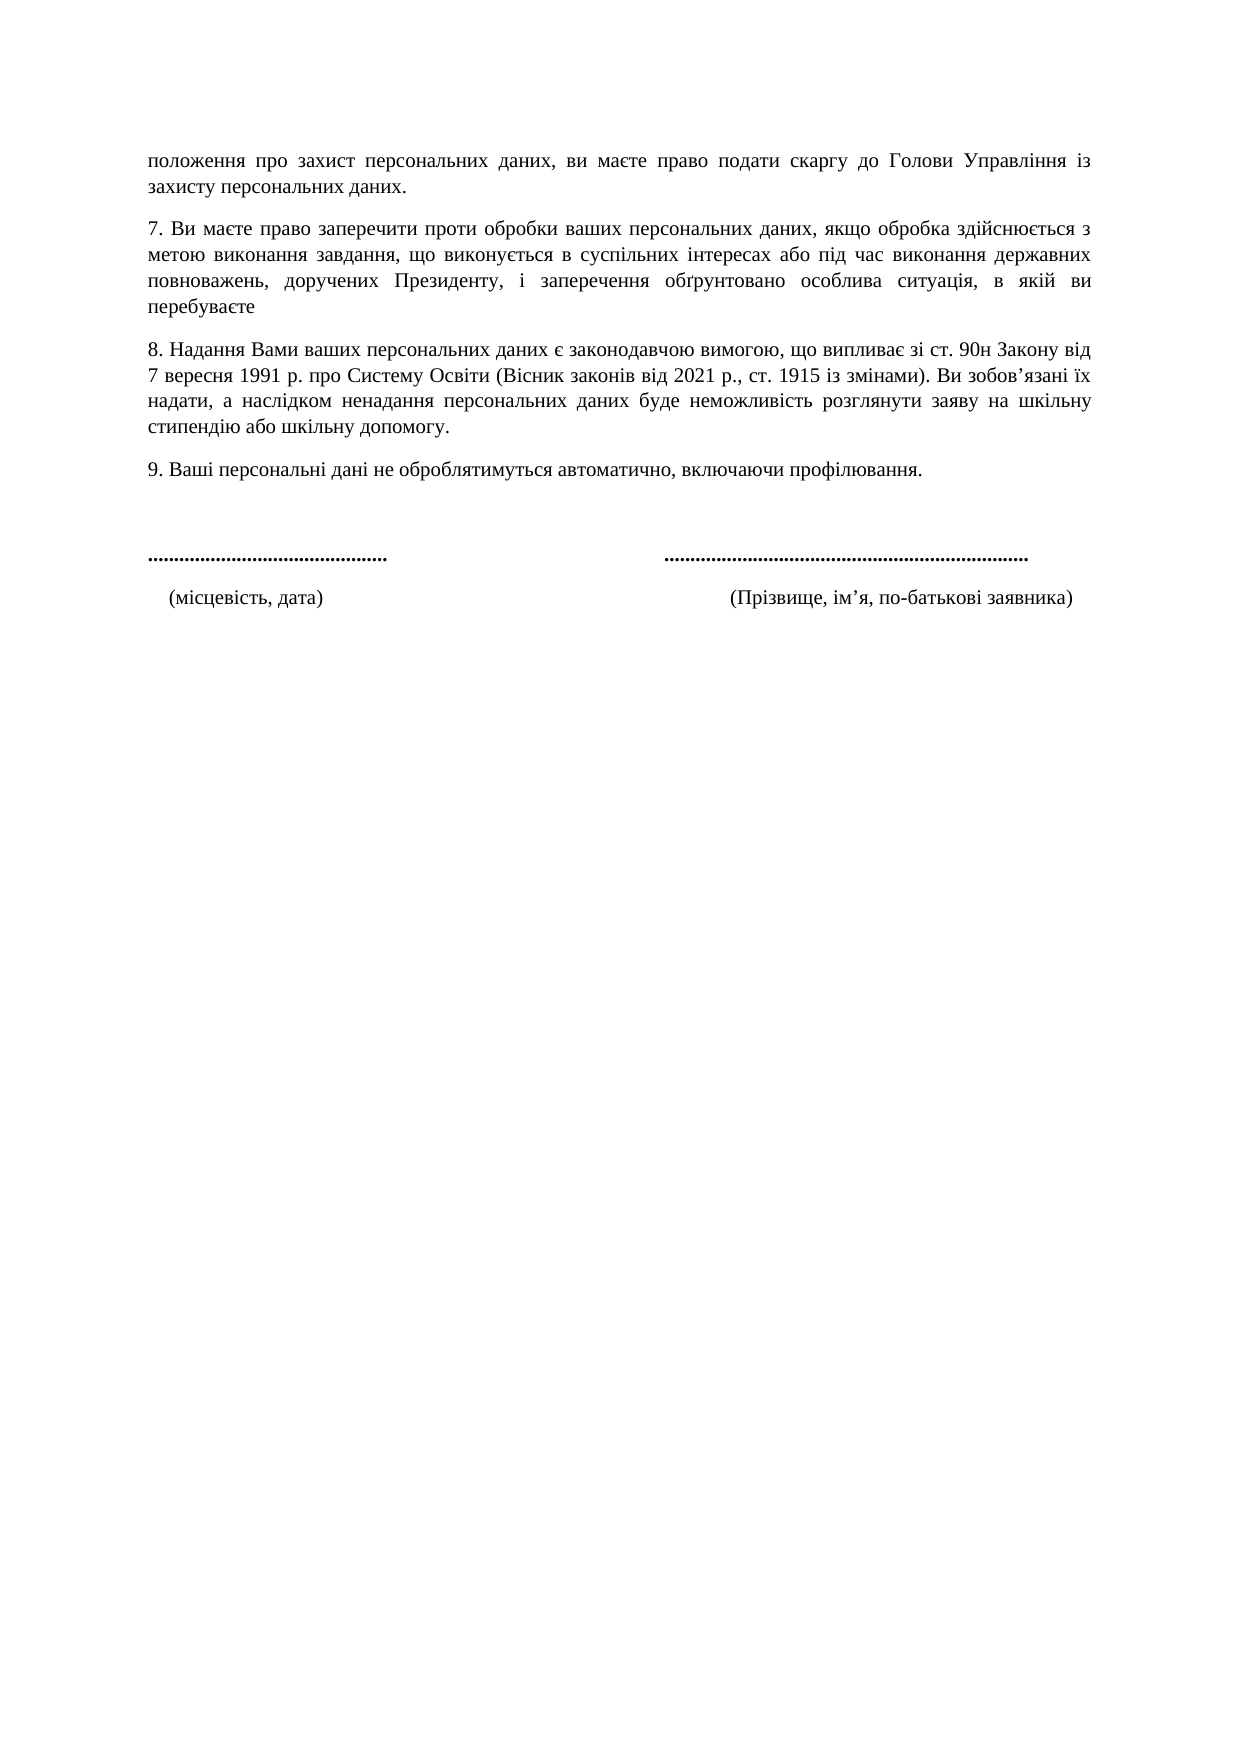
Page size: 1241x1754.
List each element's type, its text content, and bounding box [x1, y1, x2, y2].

text .............................................. ...................................................................... [148, 542, 1093, 566]
text (місцевість, дата) (Прізвище, ім’я, по-батькові заявника) [148, 585, 1093, 609]
text 7. Ви маєте право заперечити проти обробки ваших персональних даних, якщо обробка здійснюється з метою виконання завдання, що виконується в суспільних інтересах або під час виконання державних повноважень, доручених Президенту, і заперечення обґрунтовано особлива ситуація, в якій ви перебуваєте [148, 216, 1093, 318]
text 8. Надання Вами ваших персональних даних є законодавчою вимогою, що випливає зі ст. 90н Закону від 7 вересня 1991 р. про Систему Освіти (Вісник законів від 2021 р., ст. 1915 із змінами). Ви зобов’язані їх надати, а наслідком ненадання персональних даних буде неможливість розглянути заяву на шкільну стипендію або шкільну допомогу. [148, 337, 1093, 438]
text 9. Ваші персональні дані не оброблятимуться автоматично, включаючи профілювання. [148, 457, 1093, 481]
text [148, 148, 1093, 198]
